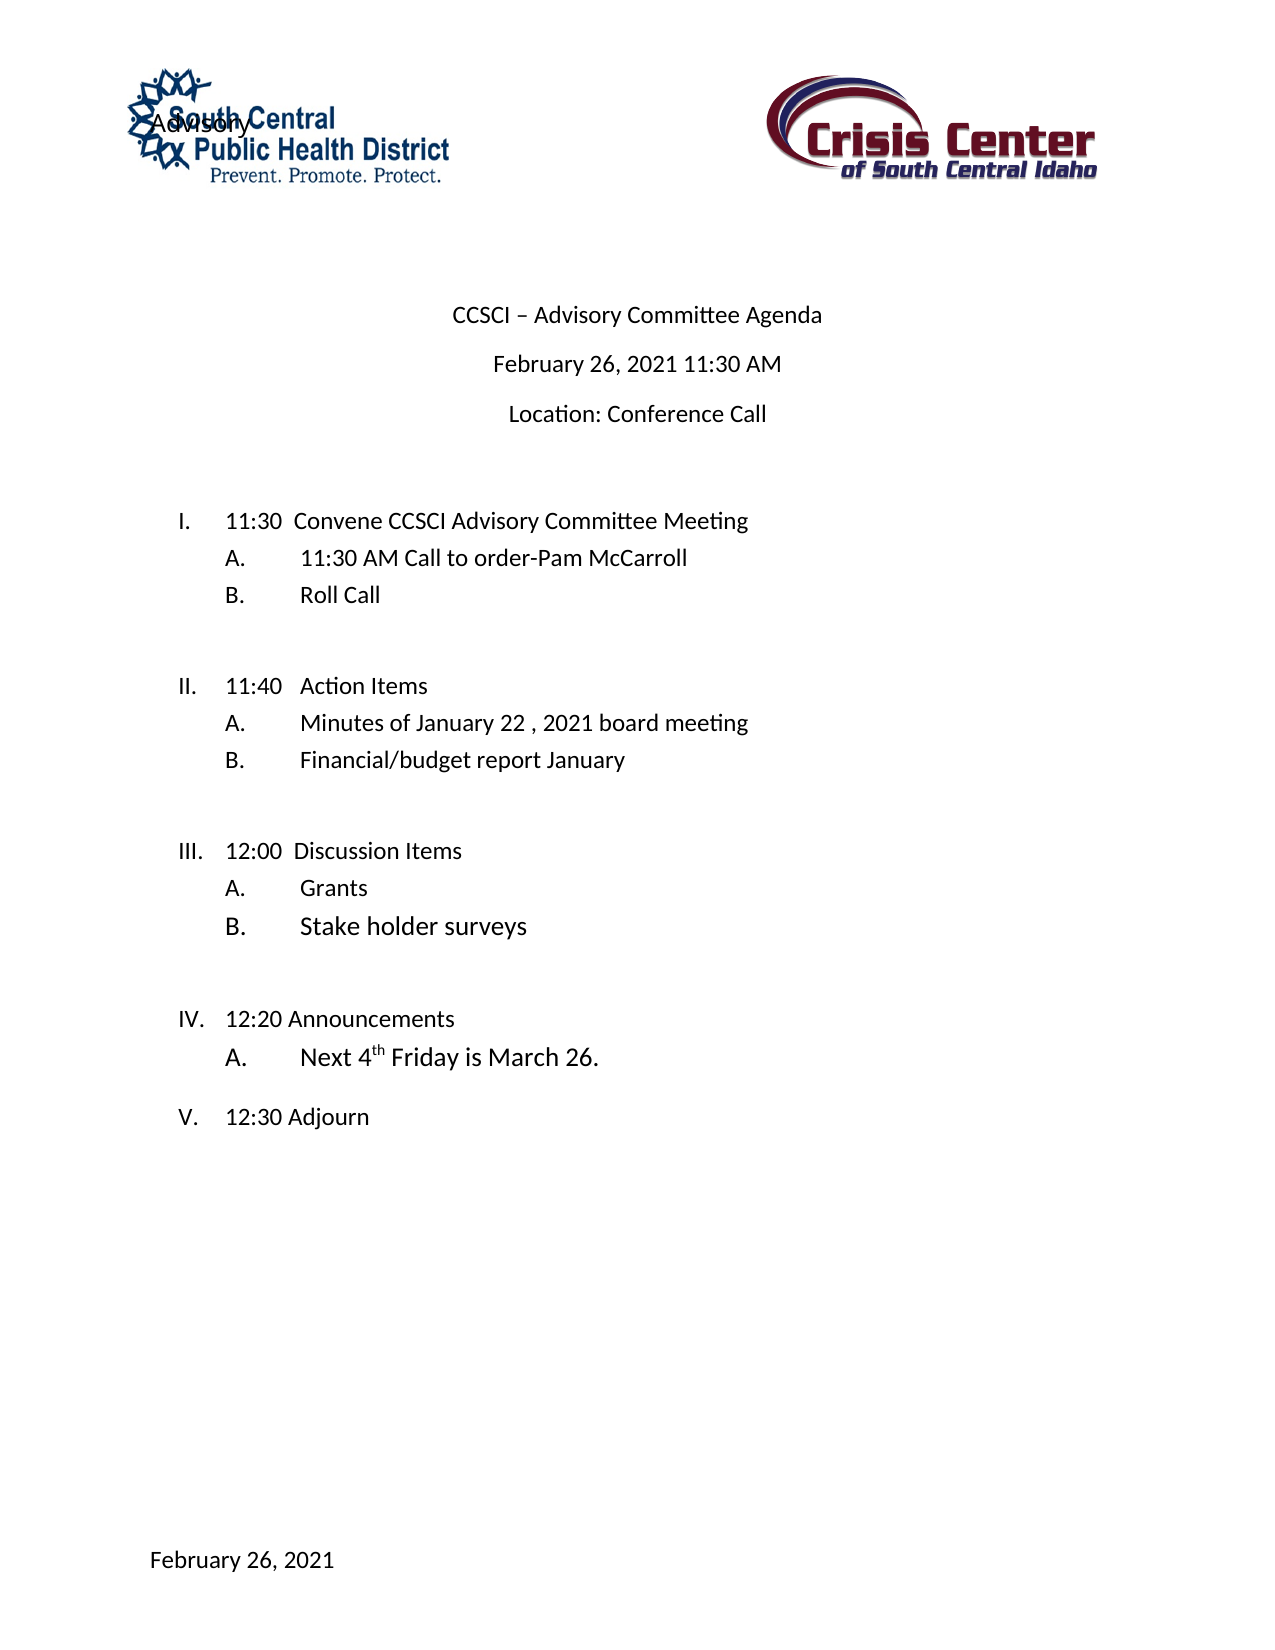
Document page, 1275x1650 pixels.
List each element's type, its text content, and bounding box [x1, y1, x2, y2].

subtitle Stake holder surveys [225, 909, 1125, 943]
subtitle Grants [225, 872, 1125, 903]
text Location: Conference Call [150, 398, 1125, 428]
picture [127, 68, 449, 189]
subtitle 11:30 AM Call to order-Pam McCarroll [225, 542, 1125, 573]
subtitle 12:00 Discussion Items [178, 835, 1125, 866]
subtitle Next 4th Friday is March 26. [225, 1040, 1125, 1073]
subtitle Financial/budget report January [225, 744, 1125, 775]
text February 26, 2021 11:30 AM [150, 348, 1125, 379]
subtitle 12:20 Announcements [178, 1003, 1125, 1034]
subtitle 11:40 Action Items [178, 670, 1125, 701]
subtitle 12:30 Adjourn [178, 1101, 1125, 1131]
subtitle 11:30 Convene CCSCI Advisory Committee Meeting [178, 505, 1125, 536]
text CCSCI – Advisory Committee Agenda [150, 299, 1125, 329]
subtitle Roll Call [225, 579, 1125, 610]
subtitle Minutes of January 22 , 2021 board meeting [225, 707, 1125, 738]
picture [763, 70, 1103, 185]
